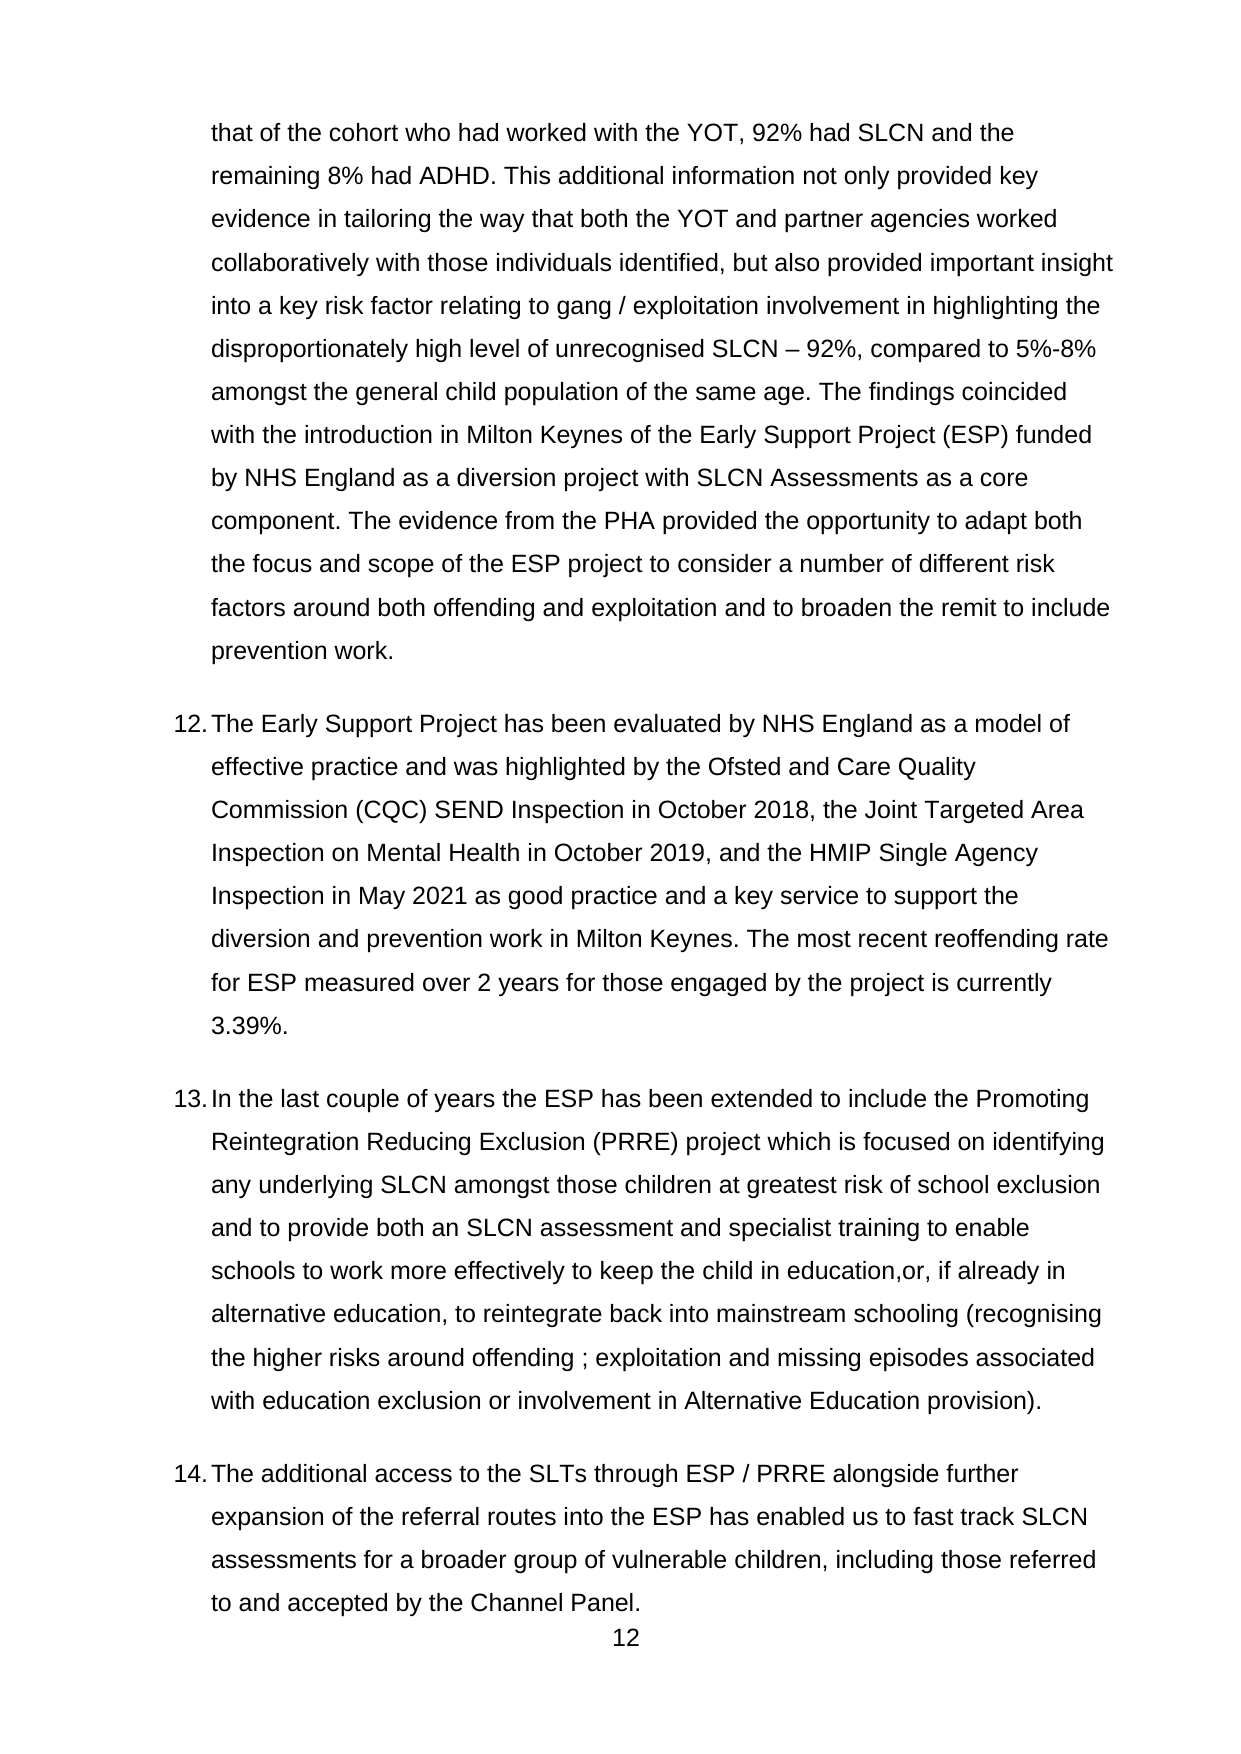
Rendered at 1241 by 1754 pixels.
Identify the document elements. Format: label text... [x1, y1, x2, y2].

list The Early Support Project has been evaluated by NHS England as a model of effective practice and was highlighted by the Ofsted and Care Quality Commission (CQC) SEND Inspection in October 2018, the Joint Targeted Area Inspection on Mental Health in October 2019, and the HMIP Single Agency Inspection in May 2021 as good practice and a key service to support the diversion and prevention work in Milton Keynes. The most recent reoffending rate for ESP measured over 2 years for those engaged by the project is currently 3.39%. [173, 709, 1116, 1039]
list In the last couple of years the ESP has been extended to include the Promoting Reintegration Reducing Exclusion (PRRE) project which is focused on identifying any underlying SLCN amongst those children at greatest risk of school exclusion and to provide both an SLCN assessment and specialist training to enable schools to work more effectively to keep the child in education,or, if already in alternative education, to reintegrate back into mainstream schooling (recognising the higher risks around offending ; exploitation and missing episodes associated with education exclusion or involvement in Alternative Education provision). [173, 1084, 1116, 1414]
list The additional access to the SLTs through ESP / PRRE alongside further expansion of the referral routes into the ESP has enabled us to fast track SLCN assessments for a broader group of vulnerable children, including those referred to and accepted by the Channel Panel. [173, 1459, 1116, 1617]
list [173, 118, 1116, 664]
